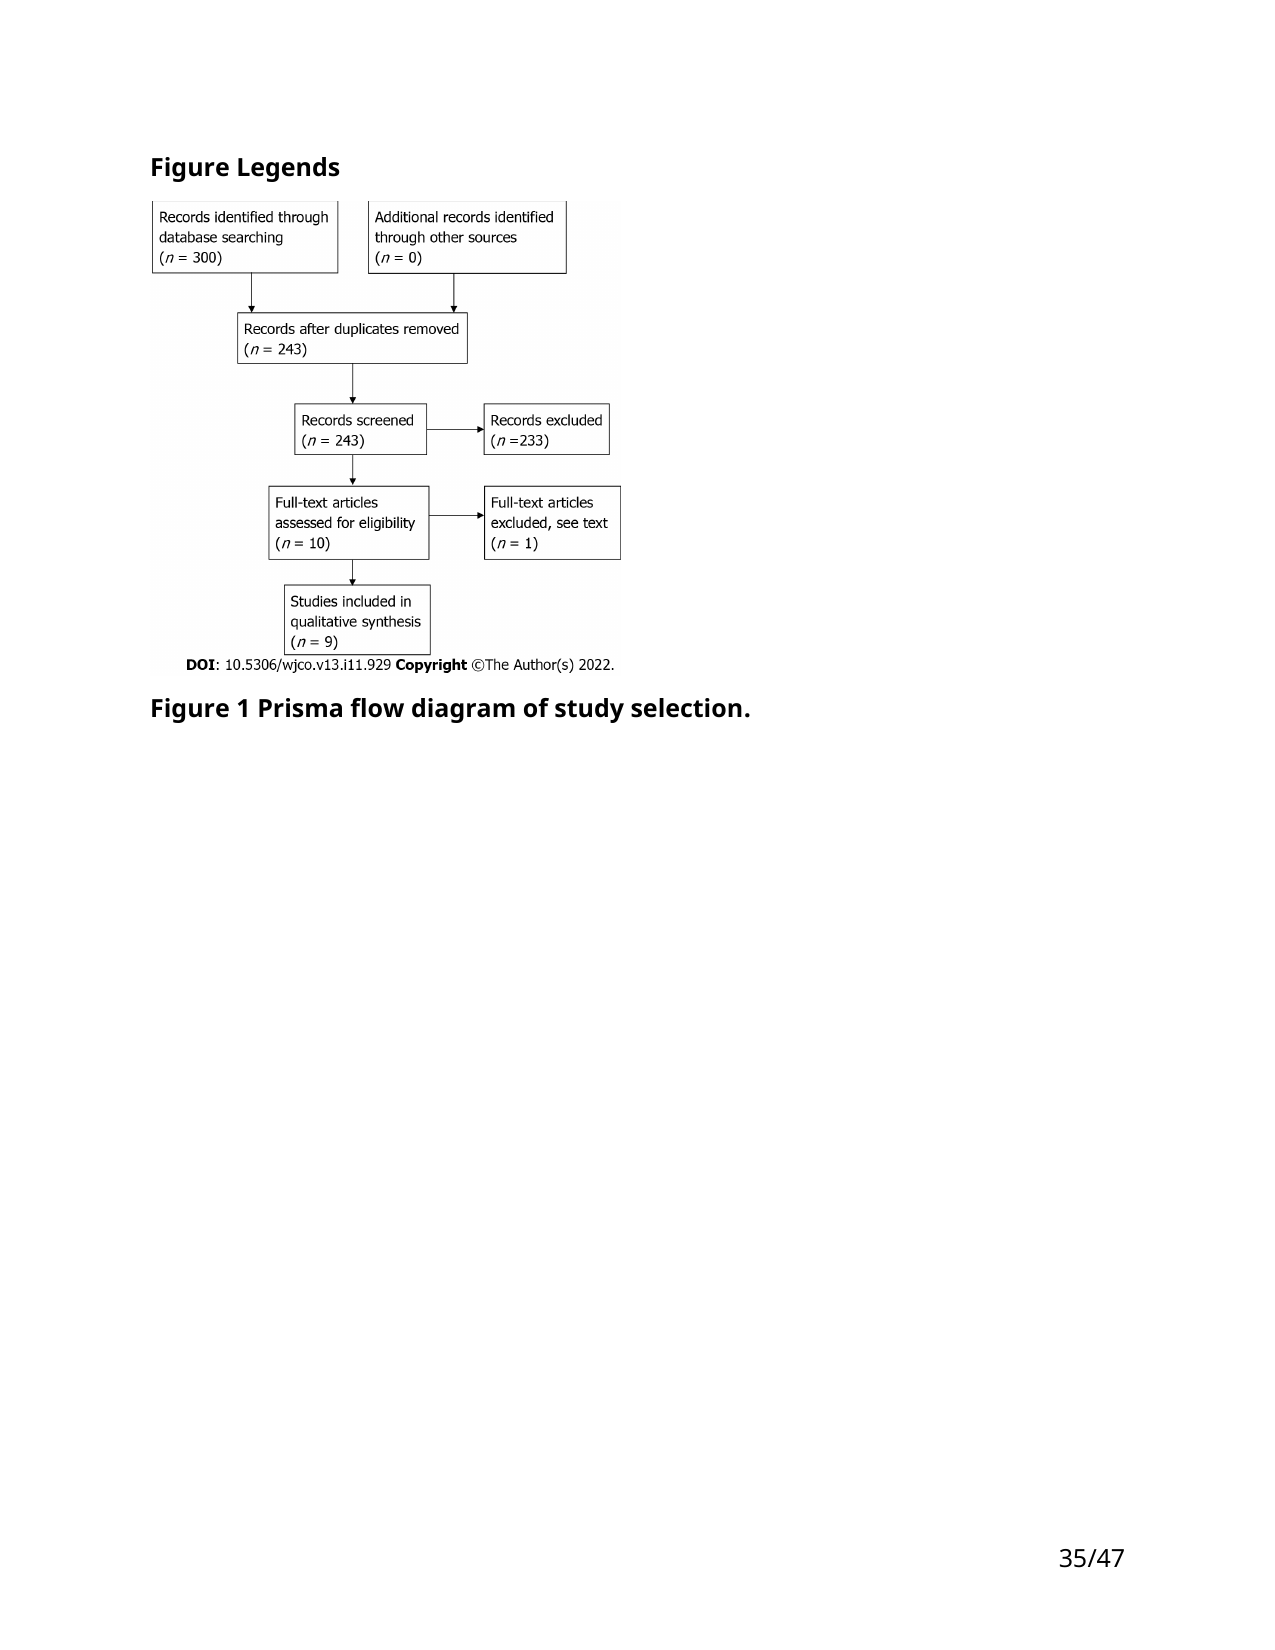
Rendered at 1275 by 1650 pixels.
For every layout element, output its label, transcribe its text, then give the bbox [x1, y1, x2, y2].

text Figure 1 Prisma flow diagram of study selection. [150, 690, 1125, 724]
picture [150, 201, 621, 676]
text Figure Legends [150, 150, 1125, 184]
